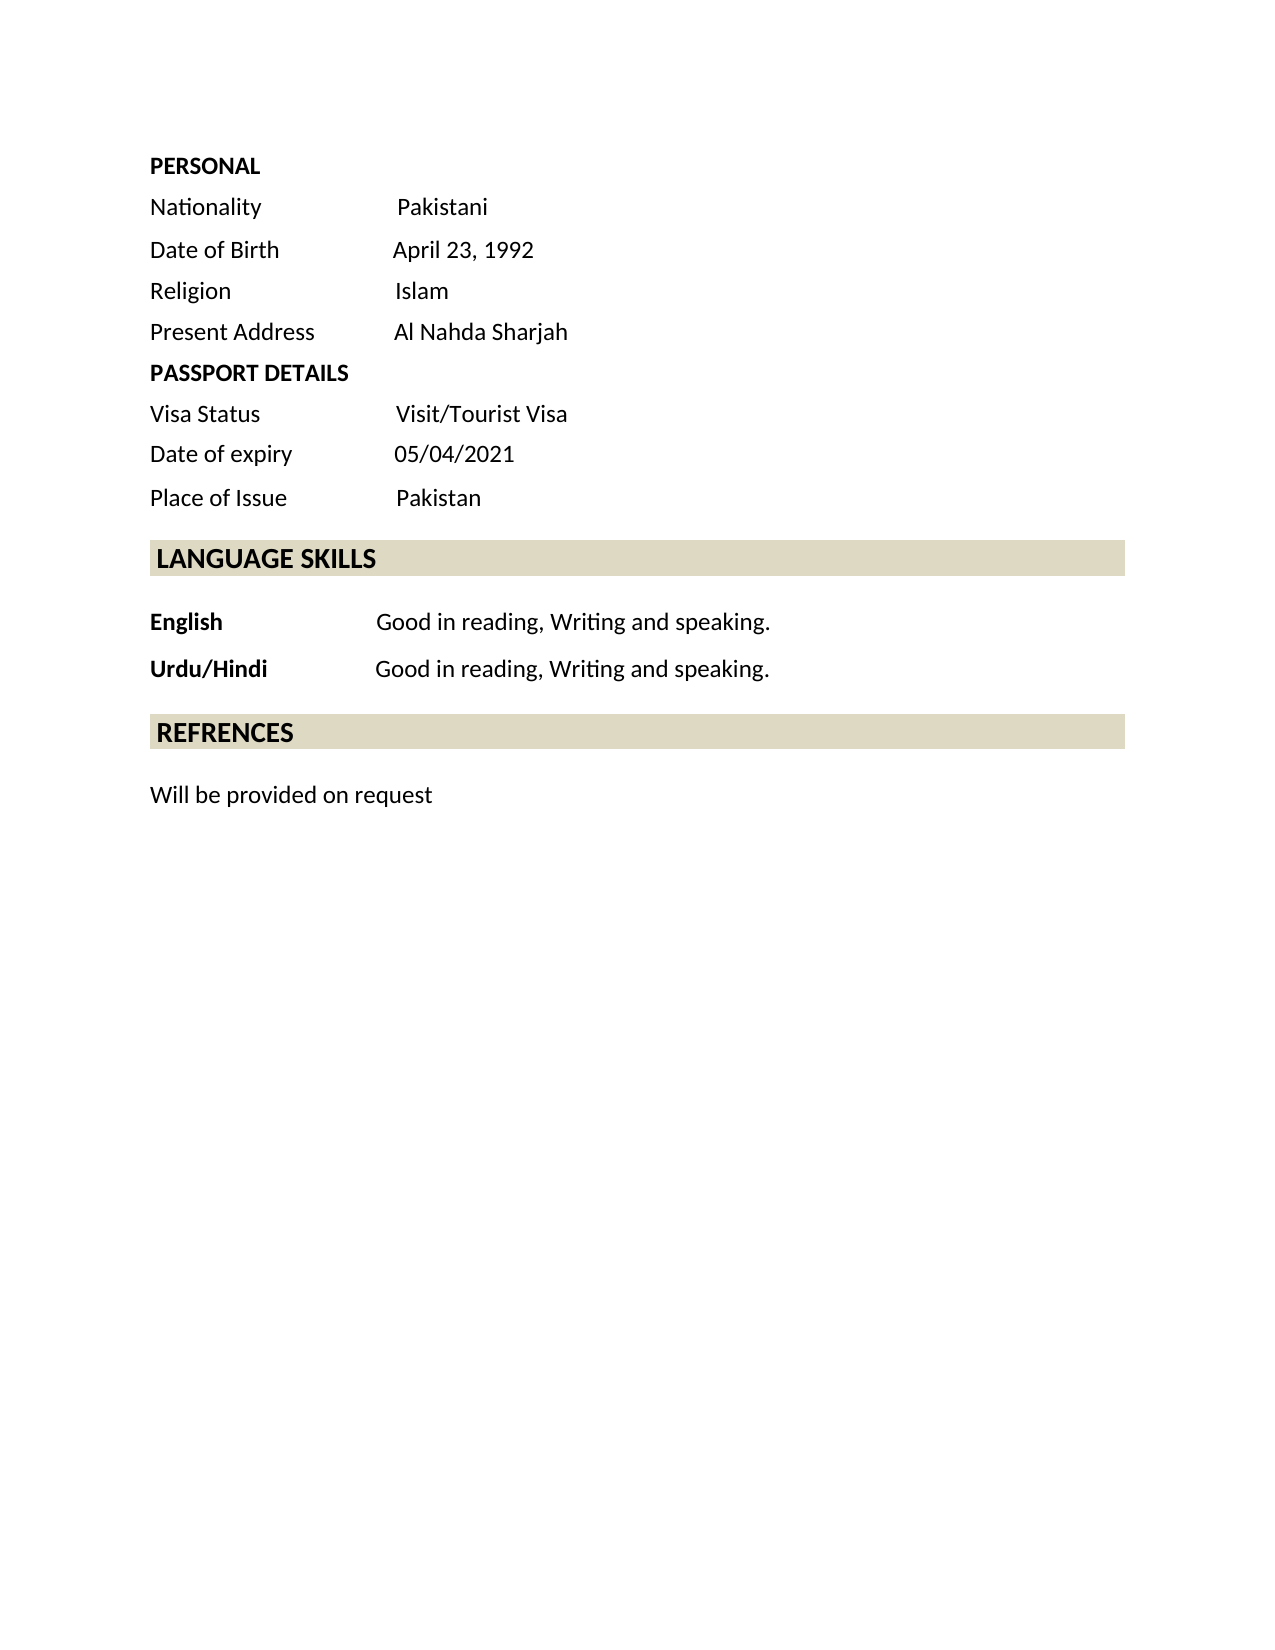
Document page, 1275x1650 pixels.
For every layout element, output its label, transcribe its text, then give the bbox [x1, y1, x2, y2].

text Present Address Al Nahda Sharjah [150, 316, 1125, 346]
text English Good in reading, Writing and speaking. [150, 606, 1125, 637]
text Place of Issue Pakistan [150, 482, 1125, 512]
text REFRENCES [150, 714, 1125, 749]
text Religion Islam [150, 275, 1125, 305]
text Will be provided on request [150, 779, 1125, 810]
text LANGUAGE SKILLS [150, 540, 1125, 576]
text Nationality Pakistani [150, 191, 1125, 221]
text Visa Status Visit/Tourist Visa [150, 398, 1125, 428]
text Urdu/Hindi Good in reading, Writing and speaking. [150, 654, 1125, 684]
text PERSONAL [150, 150, 1125, 181]
text Date of expiry 05/04/2021 [150, 439, 1125, 469]
text PASSPORT DETAILS [150, 357, 1125, 387]
text Date of Birth April 23, 1992 [150, 234, 1125, 264]
